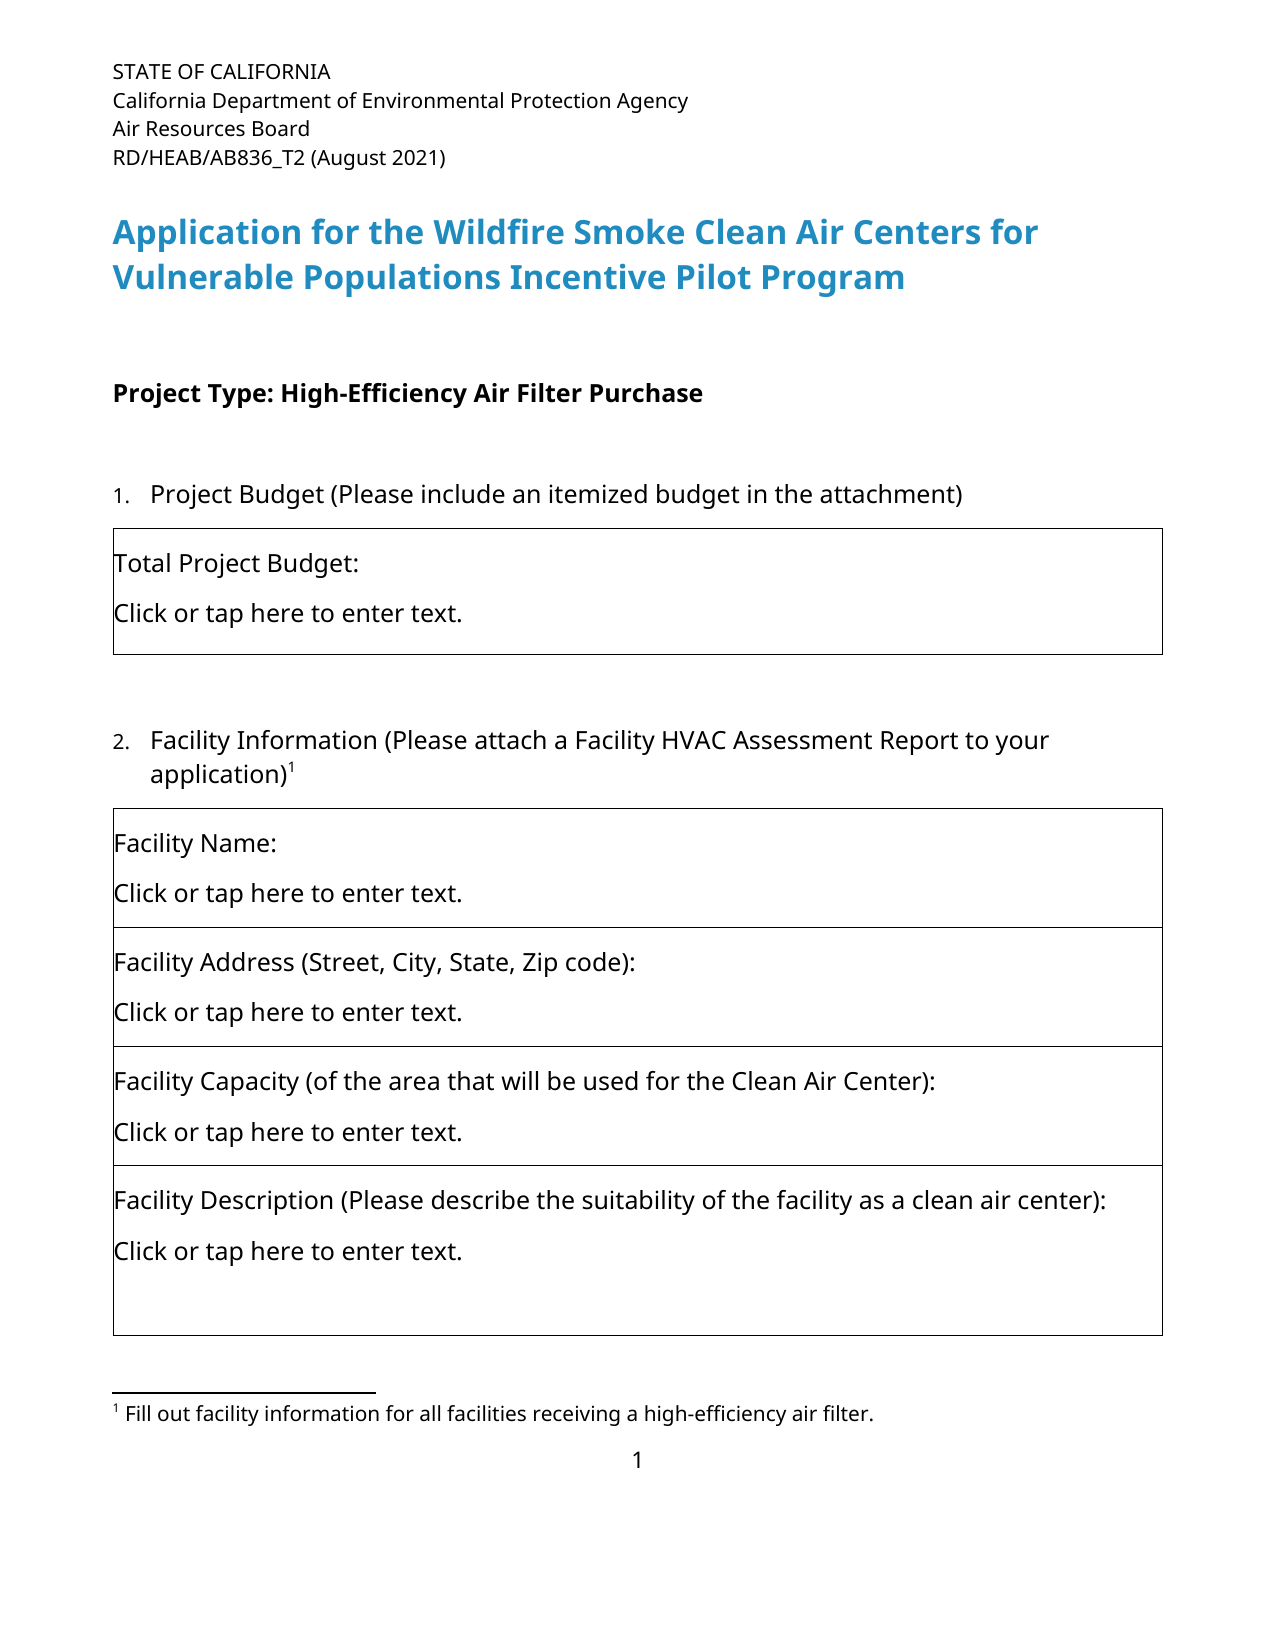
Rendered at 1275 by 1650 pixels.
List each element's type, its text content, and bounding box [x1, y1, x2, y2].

table_cell Facility Capacity (of the area that will be used for the Clean Air Center): [114, 1047, 1162, 1165]
subtitle Application for the Wildfire Smoke Clean Air Centers for Vulnerable Populations Incentive Pilot Program [112, 209, 1162, 299]
text Project Type: High-Efficiency Air Filter Purchase [112, 375, 1162, 409]
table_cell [114, 1166, 1162, 1335]
list Project Budget (Please include an itemized budget in the attachment) [112, 477, 1162, 511]
list Facility Information (Please attach a Facility HVAC Assessment Report to your application) [112, 723, 1162, 791]
table_cell Facility Address (Street, City, State, Zip code): [114, 928, 1162, 1046]
table_header Total Project Budget: [114, 529, 1162, 654]
table_header Facility Name: [114, 809, 1162, 927]
